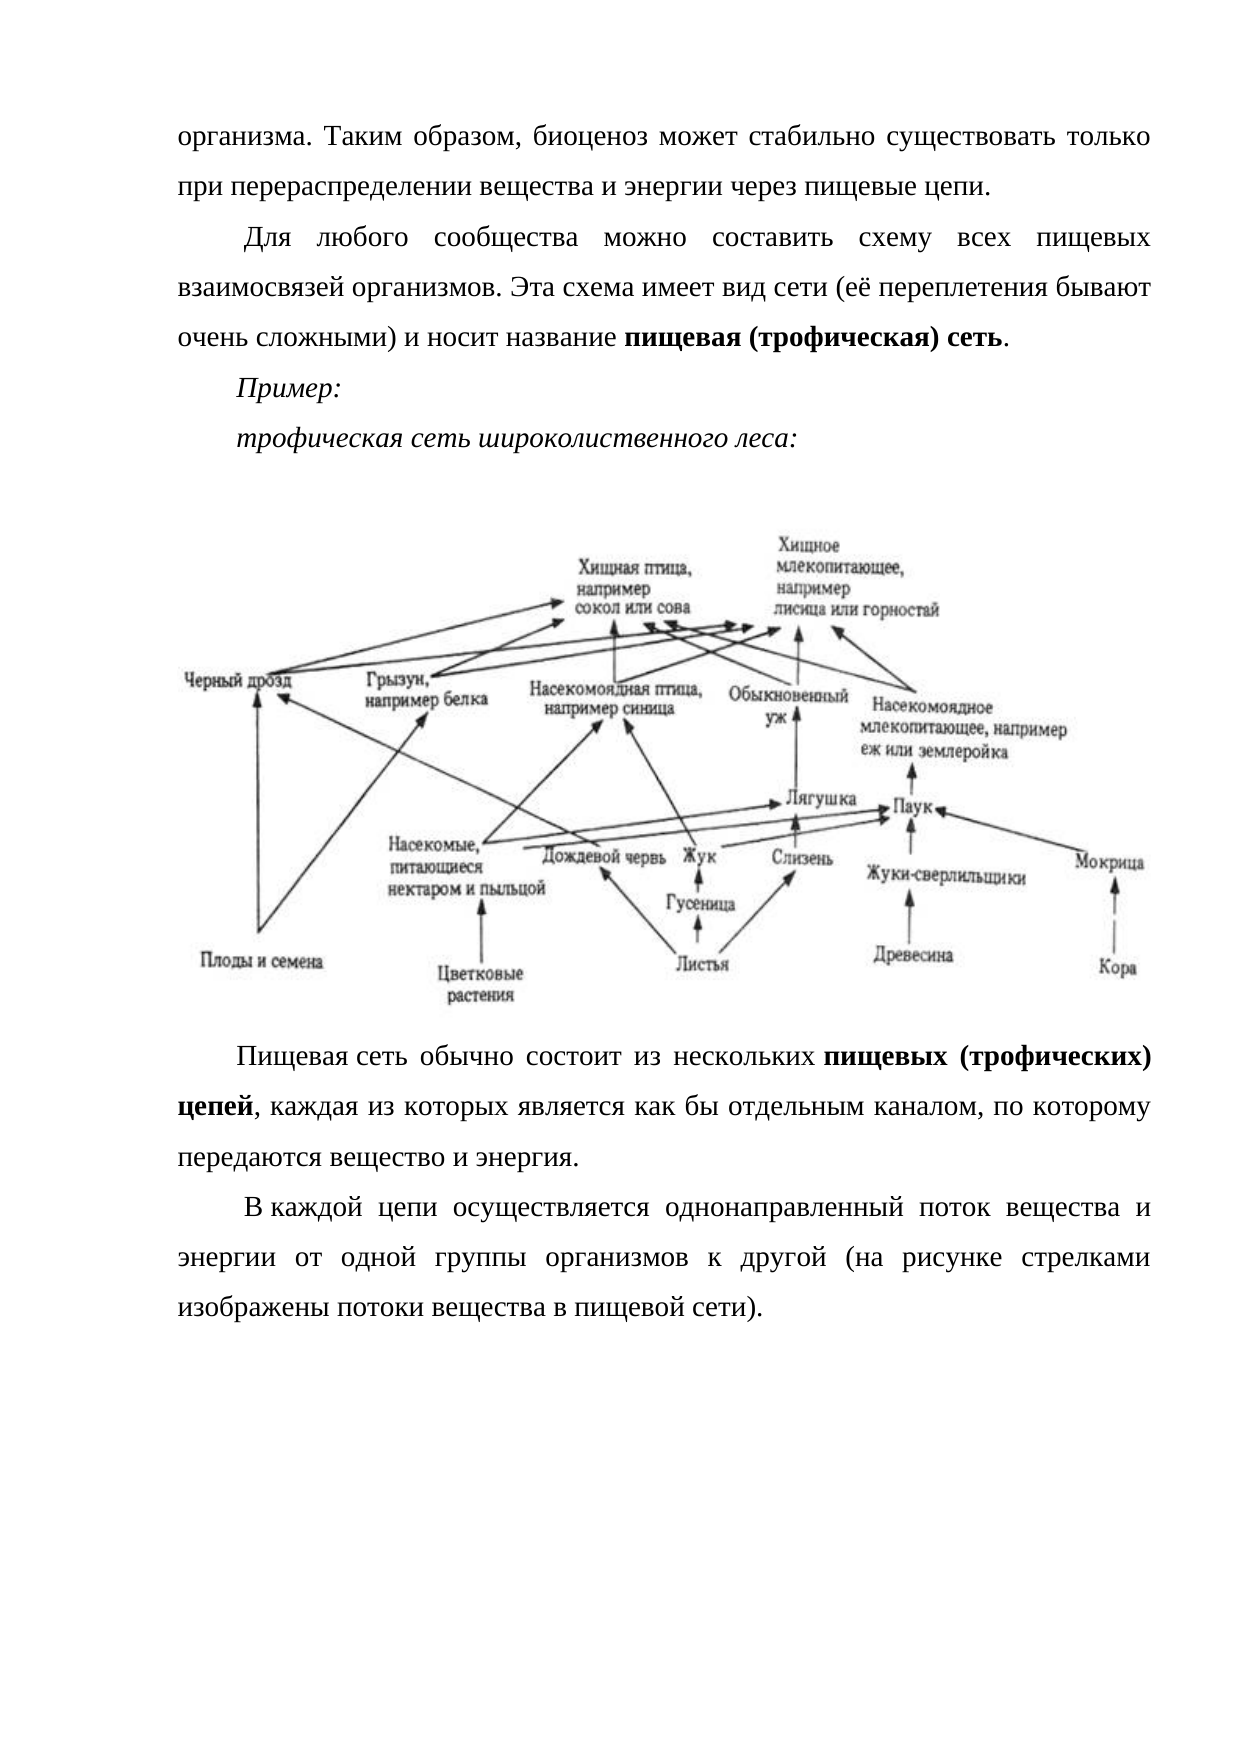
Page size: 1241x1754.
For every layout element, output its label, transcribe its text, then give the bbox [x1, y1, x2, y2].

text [177, 118, 1152, 202]
text Для любого сообщества можно составить схему всех пищевых взаимосвязей организмов. Эта схема имеет вид сети (её переплетения бывают очень сложными) и носит название пищевая (трофическая) сеть. [177, 219, 1152, 353]
text В каждой цепи осуществляется однонаправленный поток вещества и энергии от одной группы организмов к другой (на рисунке стрелками изображены потоки вещества в пищевой сети). [177, 1189, 1152, 1323]
text трофическая сеть широколиственного леса: [177, 420, 1152, 453]
text Пример: [177, 370, 1152, 403]
text Пищевая сеть обычно состоит из нескольких пищевых (трофических) цепей, каждая из которых является как бы отдельным каналом, по которому передаются вещество и энергия. [177, 1038, 1152, 1172]
picture [177, 517, 1151, 1024]
